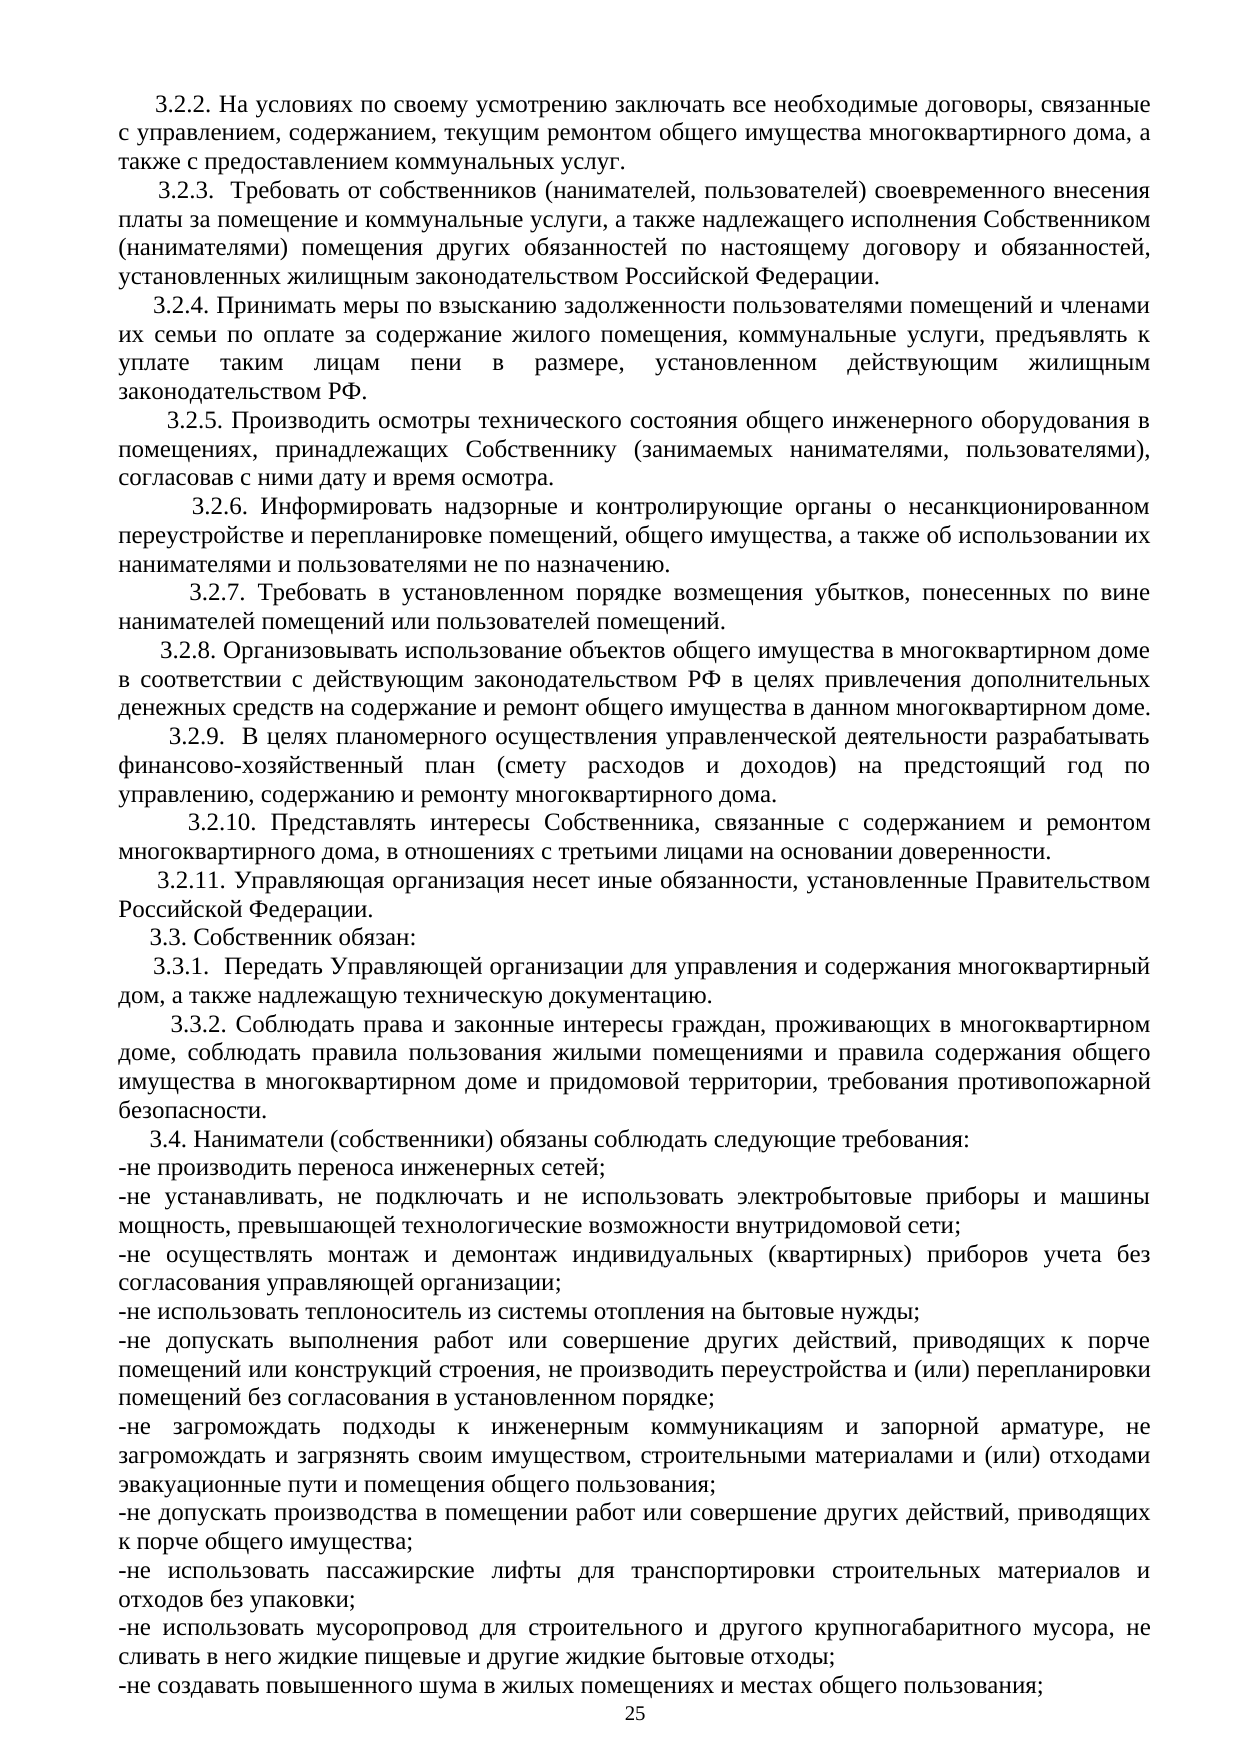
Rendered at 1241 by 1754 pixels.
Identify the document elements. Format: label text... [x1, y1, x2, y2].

text 3.2.5. Производить осмотры технического состояния общего инженерного оборудования в помещениях, принадлежащих Собственнику (занимаемых нанимателями, пользователями), согласовав с ними дату и время осмотра. [118, 405, 1152, 491]
text 3.2.11. Управляющая организация несет иные обязанности, установленные Правительством Российской Федерации. [118, 865, 1152, 922]
text 3.2.2. На условиях по своему усмотрению заключать все необходимые договоры, связанные с управлением, содержанием, текущим ремонтом общего имущества многоквартирного дома, а также с предоставлением коммунальных услуг. [118, 89, 1152, 175]
text -не использовать мусоропровод для строительного и другого крупногабаритного мусора, не сливать в него жидкие пищевые и другие жидкие бытовые отходы; [118, 1612, 1152, 1670]
text -не производить переноса инженерных сетей; [118, 1152, 1152, 1181]
text -не использовать теплоноситель из системы отопления на бытовые нужды; [118, 1296, 1152, 1325]
text -не использовать пассажирские лифты для транспортировки строительных материалов и отходов без упаковки; [118, 1555, 1152, 1612]
text -не осуществлять монтаж и демонтаж индивидуальных (квартирных) приборов учета без согласования управляющей организации; [118, 1239, 1152, 1296]
text -не допускать производства в помещении работ или совершение других действий, приводящих к порче общего имущества; [118, 1497, 1152, 1555]
text 3.3.1. Передать Управляющей организации для управления и содержания многоквартирный дом, а также надлежащую техническую документацию. [118, 951, 1152, 1009]
text -не создавать повышенного шума в жилых помещениях и местах общего пользования; [118, 1670, 1152, 1699]
text -не допускать выполнения работ или совершение других действий, приводящих к порче помещений или конструкций строения, не производить переустройства и (или) перепланировки помещений без согласования в установленном порядке; [118, 1325, 1152, 1411]
text 3.4. Наниматели (собственники) обязаны соблюдать следующие требования: [118, 1124, 1152, 1152]
text 3.2.10. Представлять интересы Собственника, связанные с содержанием и ремонтом многоквартирного дома, в отношениях с третьими лицами на основании доверенности. [118, 807, 1152, 865]
text 3.2.4. Принимать меры по взысканию задолженности пользователями помещений и членами их семьи по оплате за содержание жилого помещения, коммунальные услуги, предъявлять к уплате таким лицам пени в размере, установленном действующим жилищным законодательством РФ. [118, 290, 1152, 405]
text 3.3.2. Соблюдать права и законные интересы граждан, проживающих в многоквартирном доме, соблюдать правила пользования жилыми помещениями и правила содержания общего имущества в многоквартирном доме и придомовой территории, требования противопожарной безопасности. [118, 1009, 1152, 1124]
text 3.2.7. Требовать в установленном порядке возмещения убытков, понесенных по вине нанимателей помещений или пользователей помещений. [118, 577, 1152, 635]
text 3.2.9. В целях планомерного осуществления управленческой деятельности разрабатывать финансово-хозяйственный план (смету расходов и доходов) на предстоящий год по управлению, содержанию и ремонту многоквартирного дома. [118, 721, 1152, 807]
text 3.2.8. Организовывать использование объектов общего имущества в многоквартирном доме в соответствии с действующим законодательством РФ в целях привлечения дополнительных денежных средств на содержание и ремонт общего имущества в данном многоквартирном доме. [118, 635, 1152, 721]
text 3.2.6. Информировать надзорные и контролирующие органы о несанкционированном переустройстве и перепланировке помещений, общего имущества, а также об использовании их нанимателями и пользователями не по назначению. [118, 491, 1152, 577]
text -не устанавливать, не подключать и не использовать электробытовые приборы и машины мощность, превышающей технологические возможности внутридомовой сети; [118, 1181, 1152, 1239]
text -не загромождать подходы к инженерным коммуникациям и запорной арматуре, не загромождать и загрязнять своим имуществом, строительными материалами и (или) отходами эвакуационные пути и помещения общего пользования; [118, 1411, 1152, 1497]
text 3.2.3. Требовать от собственников (нанимателей, пользователей) своевременного внесения платы за помещение и коммунальные услуги, а также надлежащего исполнения Собственником (нанимателями) помещения других обязанностей по настоящему договору и обязанностей, установленных жилищным законодательством Российской Федерации. [118, 175, 1152, 290]
text 3.3. Собственник обязан: [118, 922, 1152, 951]
